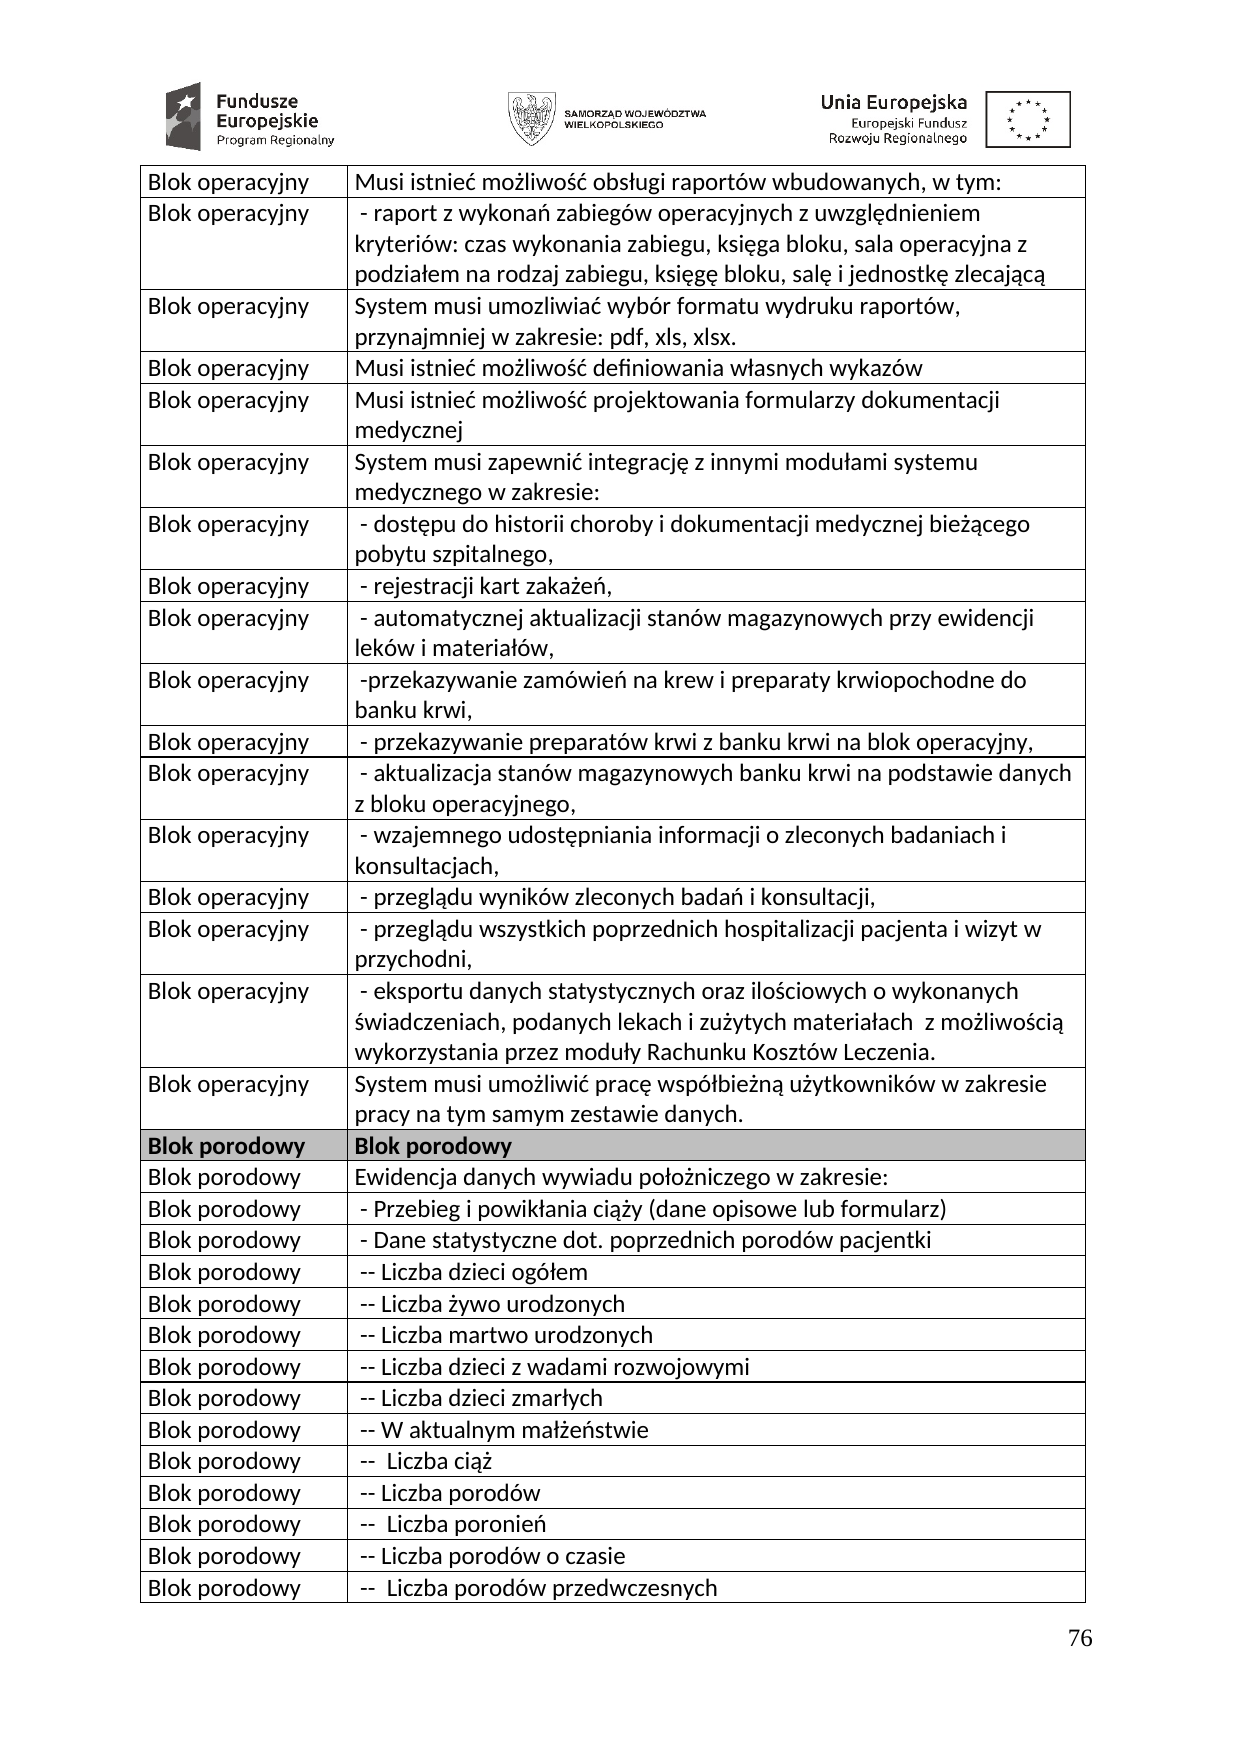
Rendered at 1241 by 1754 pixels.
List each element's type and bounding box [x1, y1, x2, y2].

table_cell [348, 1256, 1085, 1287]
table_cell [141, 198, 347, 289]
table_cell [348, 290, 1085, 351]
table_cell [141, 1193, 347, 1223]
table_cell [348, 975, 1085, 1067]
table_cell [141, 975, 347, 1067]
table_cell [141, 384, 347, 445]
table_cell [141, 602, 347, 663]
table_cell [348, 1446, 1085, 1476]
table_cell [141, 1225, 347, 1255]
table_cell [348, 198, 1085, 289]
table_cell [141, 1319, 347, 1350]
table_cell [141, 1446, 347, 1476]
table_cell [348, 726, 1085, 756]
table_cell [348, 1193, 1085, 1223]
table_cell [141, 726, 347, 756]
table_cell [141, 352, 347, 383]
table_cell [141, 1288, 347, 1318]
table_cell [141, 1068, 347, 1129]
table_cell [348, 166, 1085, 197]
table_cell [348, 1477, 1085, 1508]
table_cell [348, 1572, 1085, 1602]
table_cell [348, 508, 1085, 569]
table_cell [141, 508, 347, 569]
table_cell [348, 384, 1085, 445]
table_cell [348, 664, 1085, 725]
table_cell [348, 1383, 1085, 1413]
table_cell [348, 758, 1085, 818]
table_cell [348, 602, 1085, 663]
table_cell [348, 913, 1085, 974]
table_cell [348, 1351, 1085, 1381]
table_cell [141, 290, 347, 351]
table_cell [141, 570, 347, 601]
picture [147, 73, 1089, 165]
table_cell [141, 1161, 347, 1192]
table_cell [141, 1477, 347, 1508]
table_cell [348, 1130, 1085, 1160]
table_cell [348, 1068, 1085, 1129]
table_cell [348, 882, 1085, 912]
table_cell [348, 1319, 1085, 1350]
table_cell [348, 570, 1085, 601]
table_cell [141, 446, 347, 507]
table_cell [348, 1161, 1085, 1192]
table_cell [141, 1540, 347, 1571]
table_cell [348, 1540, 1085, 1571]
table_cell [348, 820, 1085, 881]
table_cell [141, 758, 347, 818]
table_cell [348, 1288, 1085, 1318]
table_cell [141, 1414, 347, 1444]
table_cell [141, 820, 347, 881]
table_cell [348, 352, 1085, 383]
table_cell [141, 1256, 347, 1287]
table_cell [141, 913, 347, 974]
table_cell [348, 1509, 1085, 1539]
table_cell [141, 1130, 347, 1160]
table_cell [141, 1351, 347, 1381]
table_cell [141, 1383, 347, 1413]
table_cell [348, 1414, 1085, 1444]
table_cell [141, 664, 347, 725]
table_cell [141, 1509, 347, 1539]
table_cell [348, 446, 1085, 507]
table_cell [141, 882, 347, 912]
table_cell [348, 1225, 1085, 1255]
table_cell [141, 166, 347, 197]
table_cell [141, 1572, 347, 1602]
